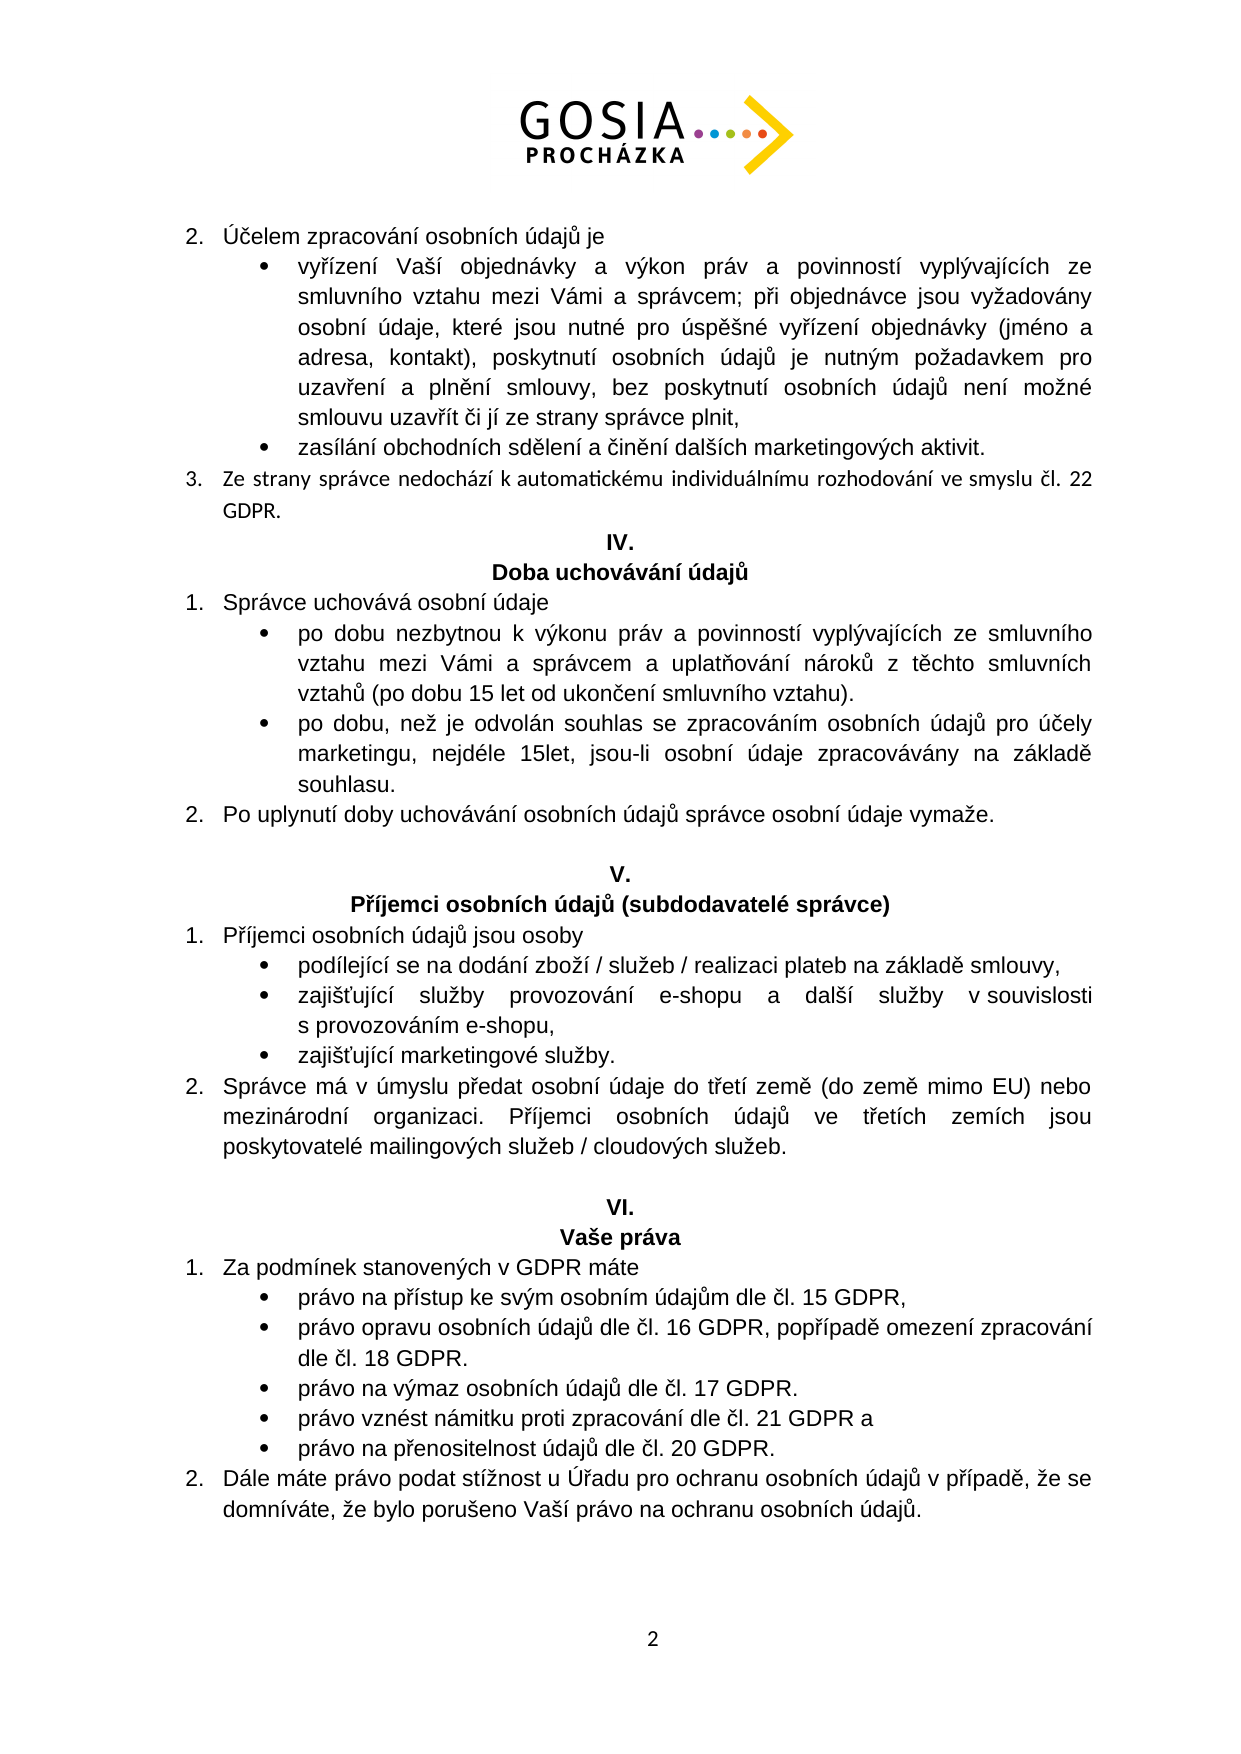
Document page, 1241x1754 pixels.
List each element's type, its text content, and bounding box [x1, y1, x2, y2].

list Po uplynutí doby uchovávání osobních údajů správce osobní údaje vymaže. [185, 801, 1093, 827]
text V. [148, 861, 1093, 887]
list Správce uchovává osobní údaje [185, 589, 1093, 616]
list po dobu, než je odvolán souhlas se zpracováním osobních údajů pro účely marketingu, nejdéle 15let, jsou-li osobní údaje zpracovávány na základě souhlasu. [260, 710, 1093, 797]
list Dále máte právo podat stížnost u Úřadu pro ochranu osobních údajů v případě, že se domníváte, že bylo porušeno Vaší právo na ochranu osobních údajů. [185, 1465, 1093, 1522]
list po dobu nezbytnou k výkonu práv a povinností vyplývajících ze smluvního vztahu mezi Vámi a správcem a uplatňování nároků z těchto smluvních vztahů (po dobu 15 let od ukončení smluvního vztahu). [260, 619, 1093, 706]
list právo na přístup ke svým osobním údajům dle čl. 15 GDPR, [260, 1284, 1093, 1310]
text Vaše práva [148, 1224, 1093, 1250]
text Doba uchovávání údajů [148, 559, 1093, 585]
picture [490, 73, 816, 193]
list podílející se na dodání zboží / služeb / realizaci plateb na základě smlouvy, [260, 952, 1093, 978]
list právo opravu osobních údajů dle čl. 16 GDPR, popřípadě omezení zpracování dle čl. 18 GDPR. [260, 1314, 1093, 1371]
list Za podmínek stanovených v GDPR máte [185, 1254, 1093, 1280]
text VI. [148, 1193, 1093, 1220]
list Účelem zpracování osobních údajů je [185, 223, 1093, 249]
list zasílání obchodních sdělení a činění dalších marketingových aktivit. [260, 434, 1093, 461]
list zajišťující marketingové služby. [260, 1042, 1093, 1069]
text Příjemci osobních údajů (subdodavatelé správce) [148, 891, 1093, 918]
text IV. [148, 529, 1093, 555]
list zajišťující služby provozování e-shopu a další služby v souvislosti s provozováním e-shopu, [260, 982, 1093, 1038]
list Příjemci osobních údajů jsou osoby [185, 922, 1093, 948]
list právo na výmaz osobních údajů dle čl. 17 GDPR. [260, 1375, 1093, 1401]
list Ze strany správce nedochází k automatickému individuálnímu rozhodování ve smyslu čl. 22 GDPR. [185, 464, 1093, 525]
list právo na přenositelnost údajů dle čl. 20 GDPR. [260, 1435, 1093, 1461]
list právo vznést námitku proti zpracování dle čl. 21 GDPR a [260, 1405, 1093, 1431]
list Správce má v úmyslu předat osobní údaje do třetí země (do země mimo EU) nebo mezinárodní organizaci. Příjemci osobních údajů ve třetích zemích jsou poskytovatelé mailingových služeb / cloudových služeb. [185, 1073, 1093, 1159]
list vyřízení Vaší objednávky a výkon práv a povinností vyplývajících ze smluvního vztahu mezi Vámi a správcem; při objednávce jsou vyžadovány osobní údaje, které jsou nutné pro úspěšné vyřízení objednávky (jméno a adresa, kontakt), poskytnutí osobních údajů je nutným požadavkem pro uzavření a plnění smlouvy, bez poskytnutí osobních údajů není možné smlouvu uzavřít či jí ze strany správce plnit, [260, 253, 1093, 430]
